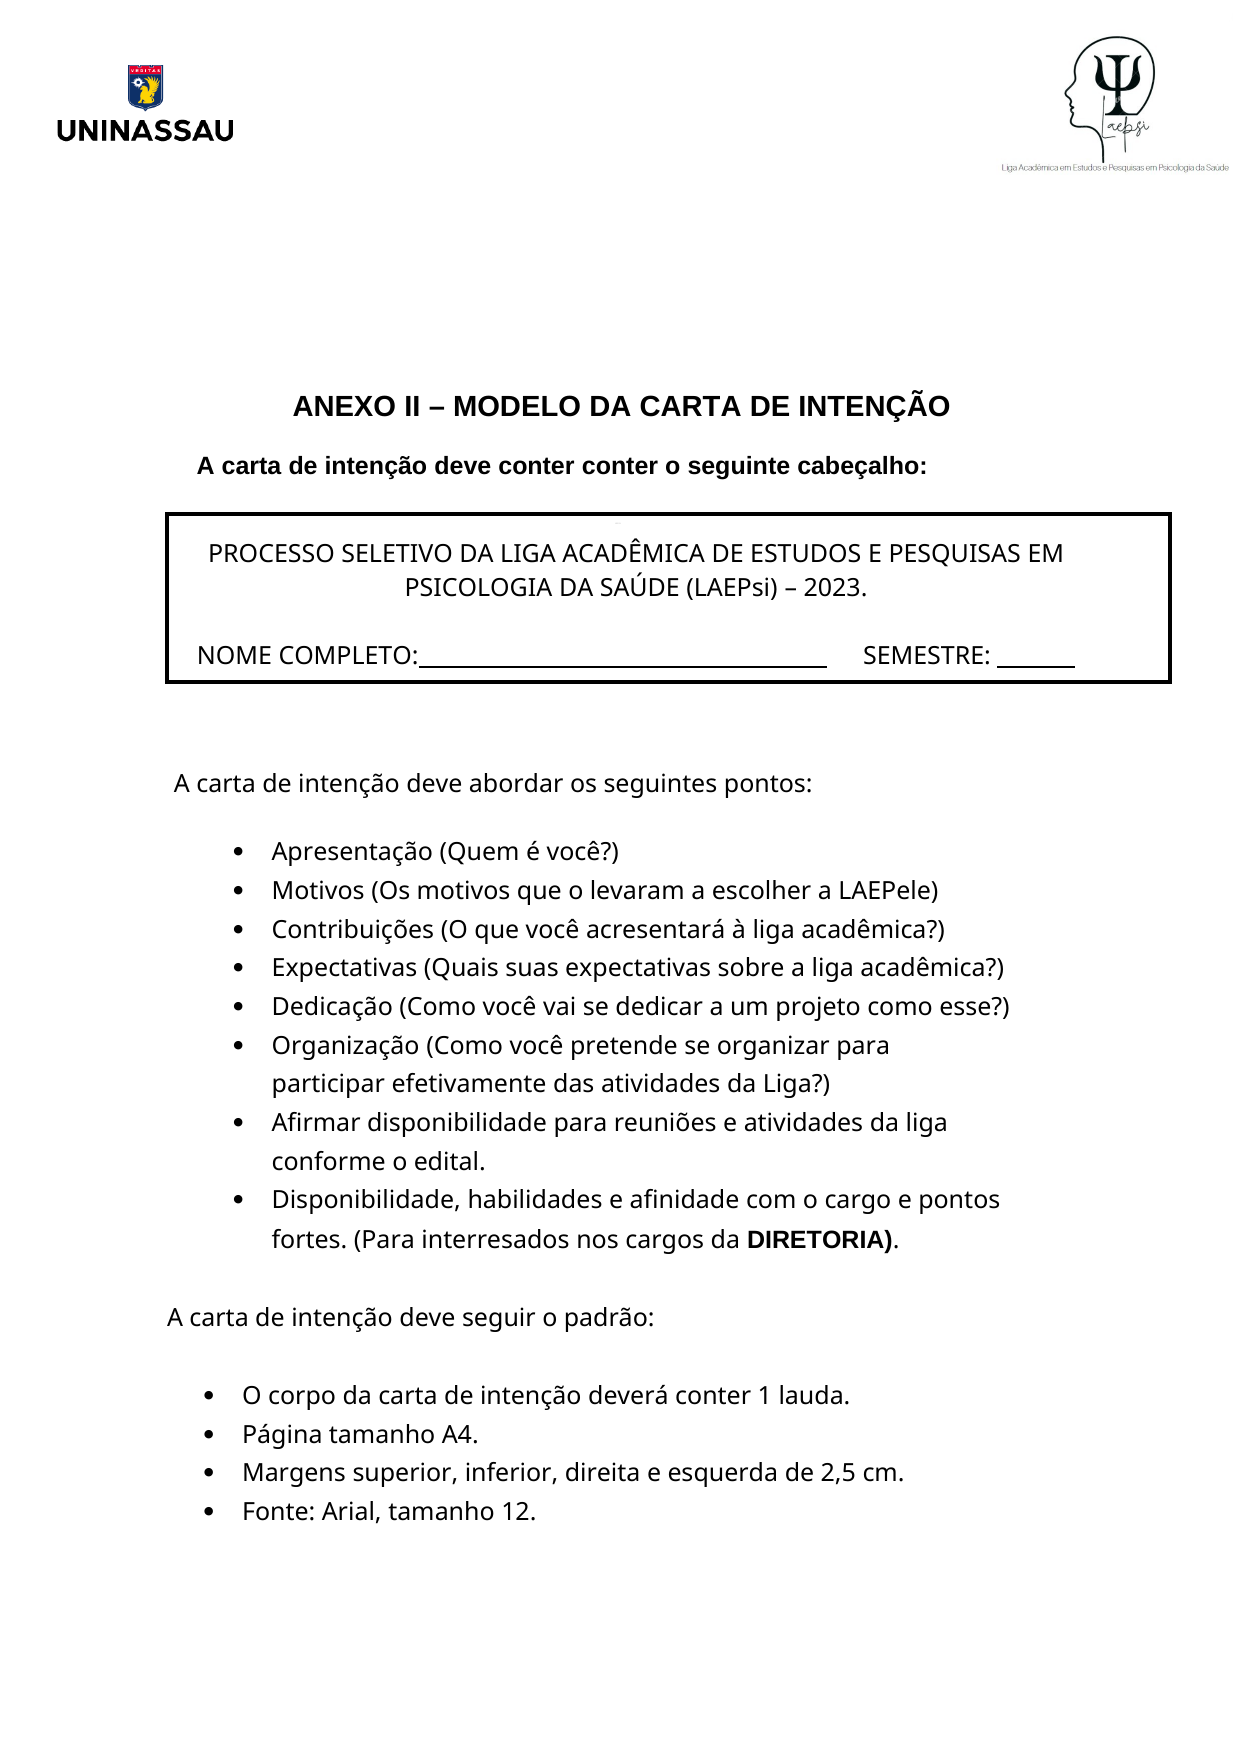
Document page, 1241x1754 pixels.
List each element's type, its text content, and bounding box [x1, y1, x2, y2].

list Disponibilidade, habilidades e afinidade com o cargo e pontos fortes. (Para interresados nos cargos da DIRETORIA). [234, 1182, 1033, 1255]
subtitle A carta de intenção deve conter conter o seguinte cabeçalho: [196, 451, 1240, 480]
list O corpo da carta de intenção deverá conter 1 lauda. [204, 1378, 1240, 1412]
text A carta de intenção deve seguir o padrão: [167, 1299, 1240, 1333]
list Afirmar disponibilidade para reuniões e atividades da liga conforme o edital. [234, 1105, 1036, 1177]
list Margens superior, inferior, direita e esquerda de 2,5 cm. [204, 1455, 1240, 1489]
list Apresentação (Quem é você?) [234, 834, 1240, 868]
list Expectativas (Quais suas expectativas sobre a liga acadêmica?) [234, 950, 1240, 984]
picture [996, 13, 1233, 175]
text A carta de intenção deve abordar os seguintes pontos: [174, 766, 1240, 800]
list Motivos (Os motivos que o levaram a escolher a LAEPele) [234, 873, 1240, 907]
list Fonte: Arial, tamanho 12. [204, 1494, 1240, 1528]
list Página tamanho A4. [204, 1416, 1240, 1450]
picture [57, 65, 233, 142]
list Dedicação (Como você vai se dedicar a um projeto como esse?) [234, 989, 1240, 1023]
list Contribuições (O que você acresentará à liga acadêmica?) [234, 911, 1240, 946]
list Organização (Como você pretende se organizar para participar efetivamente das atividades da Liga?) [234, 1028, 971, 1100]
subtitle ANEXO II – MODELO DA CARTA DE INTENÇÃO [169, 389, 1074, 422]
